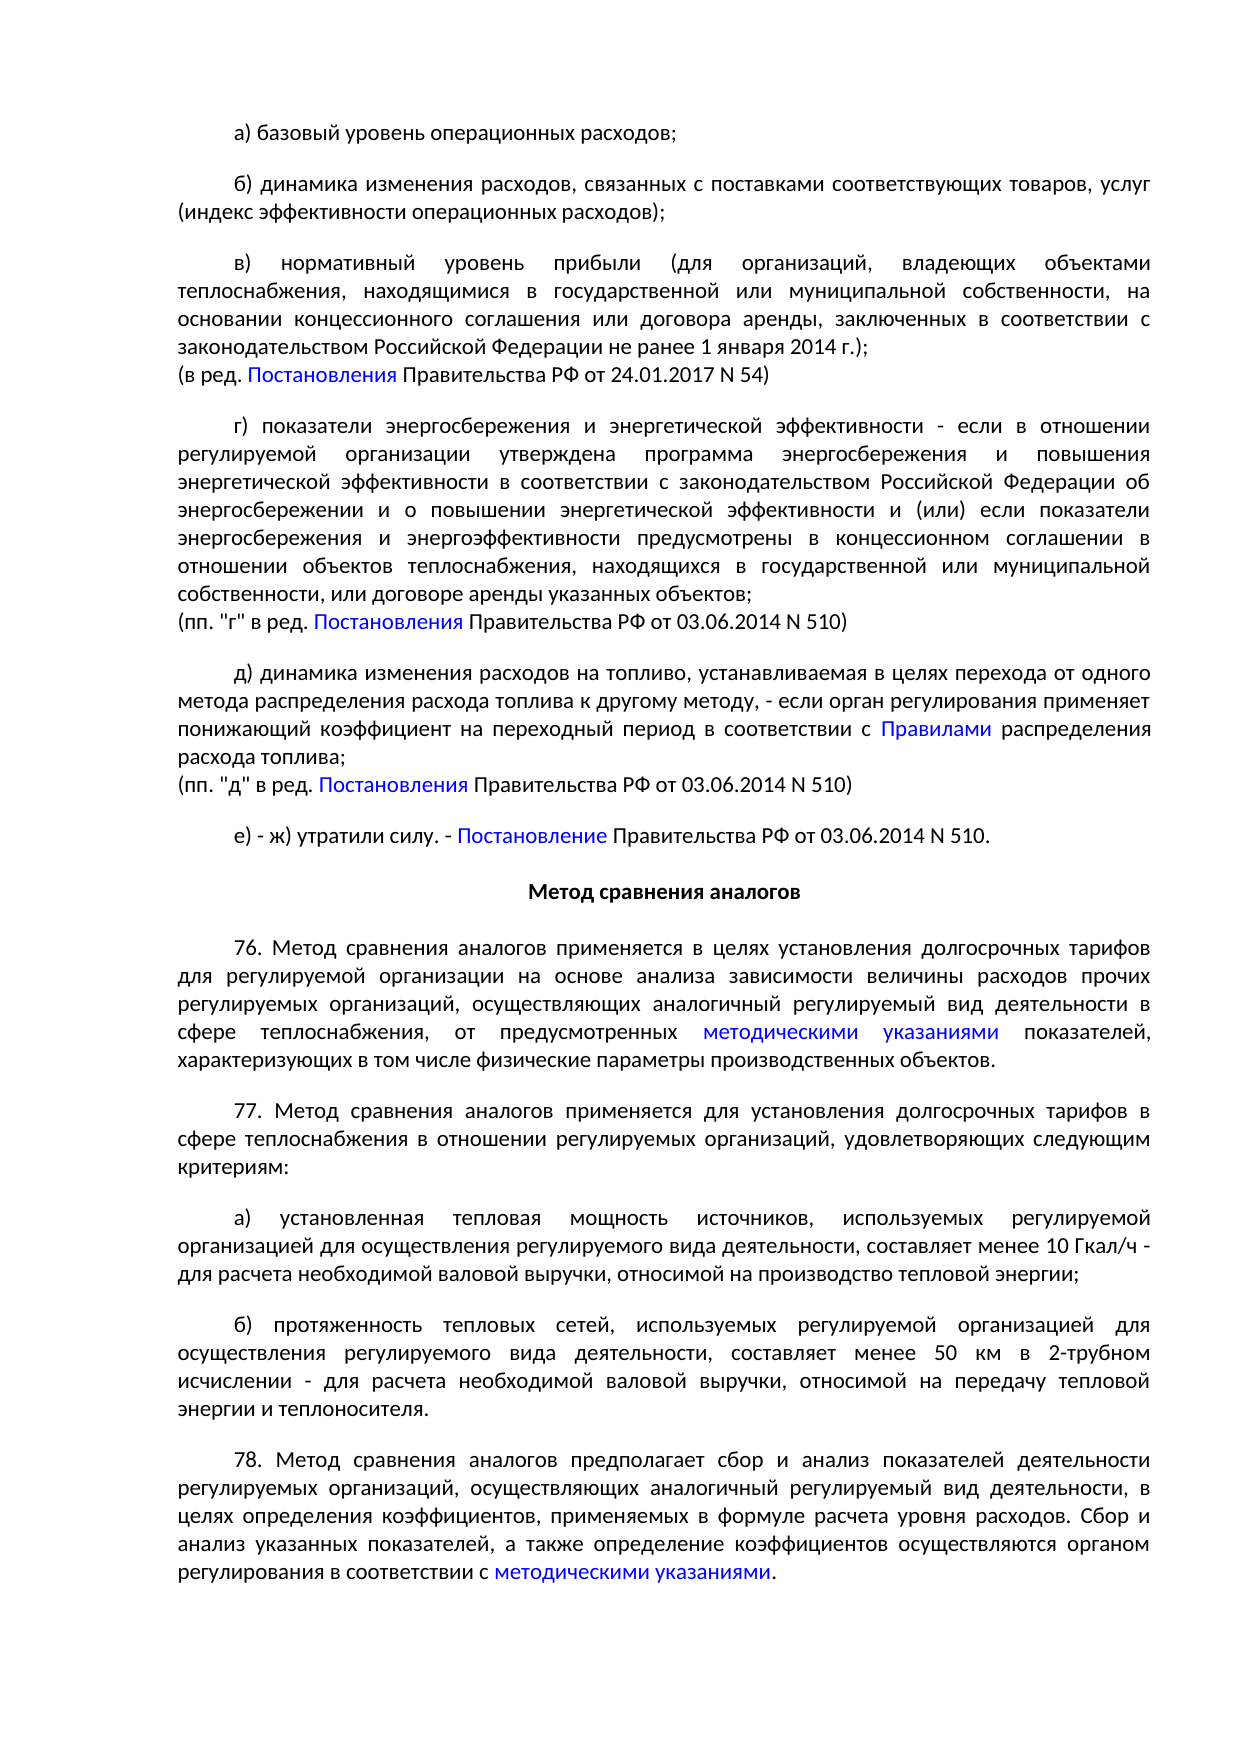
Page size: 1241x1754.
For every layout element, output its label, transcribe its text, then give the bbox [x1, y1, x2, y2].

text (в ред. Постановления Правительства РФ от 24.01.2017 N 54) [177, 360, 1152, 388]
text б) динамика изменения расходов, связанных с поставками соответствующих товаров, услуг (индекс эффективности операционных расходов); [177, 169, 1152, 225]
title Метод сравнения аналогов [177, 877, 1152, 905]
text д) динамика изменения расходов на топливо, устанавливаемая в целях перехода от одного метода распределения расхода топлива к другому методу, - если орган регулирования применяет понижающий коэффициент на переходный период в соответствии с Правилами распределения расхода топлива; [177, 658, 1152, 770]
text (пп. "д" в ред. Постановления Правительства РФ от 03.06.2014 N 510) [177, 770, 1152, 798]
text 76. Метод сравнения аналогов применяется в целях установления долгосрочных тарифов для регулируемой организации на основе анализа зависимости величины расходов прочих регулируемых организаций, осуществляющих аналогичный регулируемый вид деятельности в сфере теплоснабжения, от предусмотренных методическими указаниями показателей, характеризующих в том числе физические параметры производственных объектов. [177, 933, 1152, 1073]
text а) установленная тепловая мощность источников, используемых регулируемой организацией для осуществления регулируемого вида деятельности, составляет менее 10 Гкал/ч - для расчета необходимой валовой выручки, относимой на производство тепловой энергии; [177, 1203, 1152, 1287]
text 77. Метод сравнения аналогов применяется для установления долгосрочных тарифов в сфере теплоснабжения в отношении регулируемых организаций, удовлетворяющих следующим критериям: [177, 1096, 1152, 1180]
text а) базовый уровень операционных расходов; [177, 118, 1152, 146]
text (пп. "г" в ред. Постановления Правительства РФ от 03.06.2014 N 510) [177, 607, 1152, 635]
text г) показатели энергосбережения и энергетической эффективности - если в отношении регулируемой организации утверждена программа энергосбережения и повышения энергетической эффективности в соответствии с законодательством Российской Федерации об энергосбережении и о повышении энергетической эффективности и (или) если показатели энергосбережения и энергоэффективности предусмотрены в концессионном соглашении в отношении объектов теплоснабжения, находящихся в государственной или муниципальной собственности, или договоре аренды указанных объектов; [177, 411, 1152, 607]
text в) нормативный уровень прибыли (для организаций, владеющих объектами теплоснабжения, находящимися в государственной или муниципальной собственности, на основании концессионного соглашения или договора аренды, заключенных в соответствии с законодательством Российской Федерации не ранее 1 января 2014 г.); [177, 248, 1152, 360]
text 78. Метод сравнения аналогов предполагает сбор и анализ показателей деятельности регулируемых организаций, осуществляющих аналогичный регулируемый вид деятельности, в целях определения коэффициентов, применяемых в формуле расчета уровня расходов. Сбор и анализ указанных показателей, а также определение коэффициентов осуществляются органом регулирования в соответствии с методическими указаниями. [177, 1445, 1152, 1585]
text б) протяженность тепловых сетей, используемых регулируемой организацией для осуществления регулируемого вида деятельности, составляет менее 50 км в 2-трубном исчислении - для расчета необходимой валовой выручки, относимой на передачу тепловой энергии и теплоносителя. [177, 1310, 1152, 1422]
text е) - ж) утратили силу. - Постановление Правительства РФ от 03.06.2014 N 510. [177, 821, 1152, 849]
